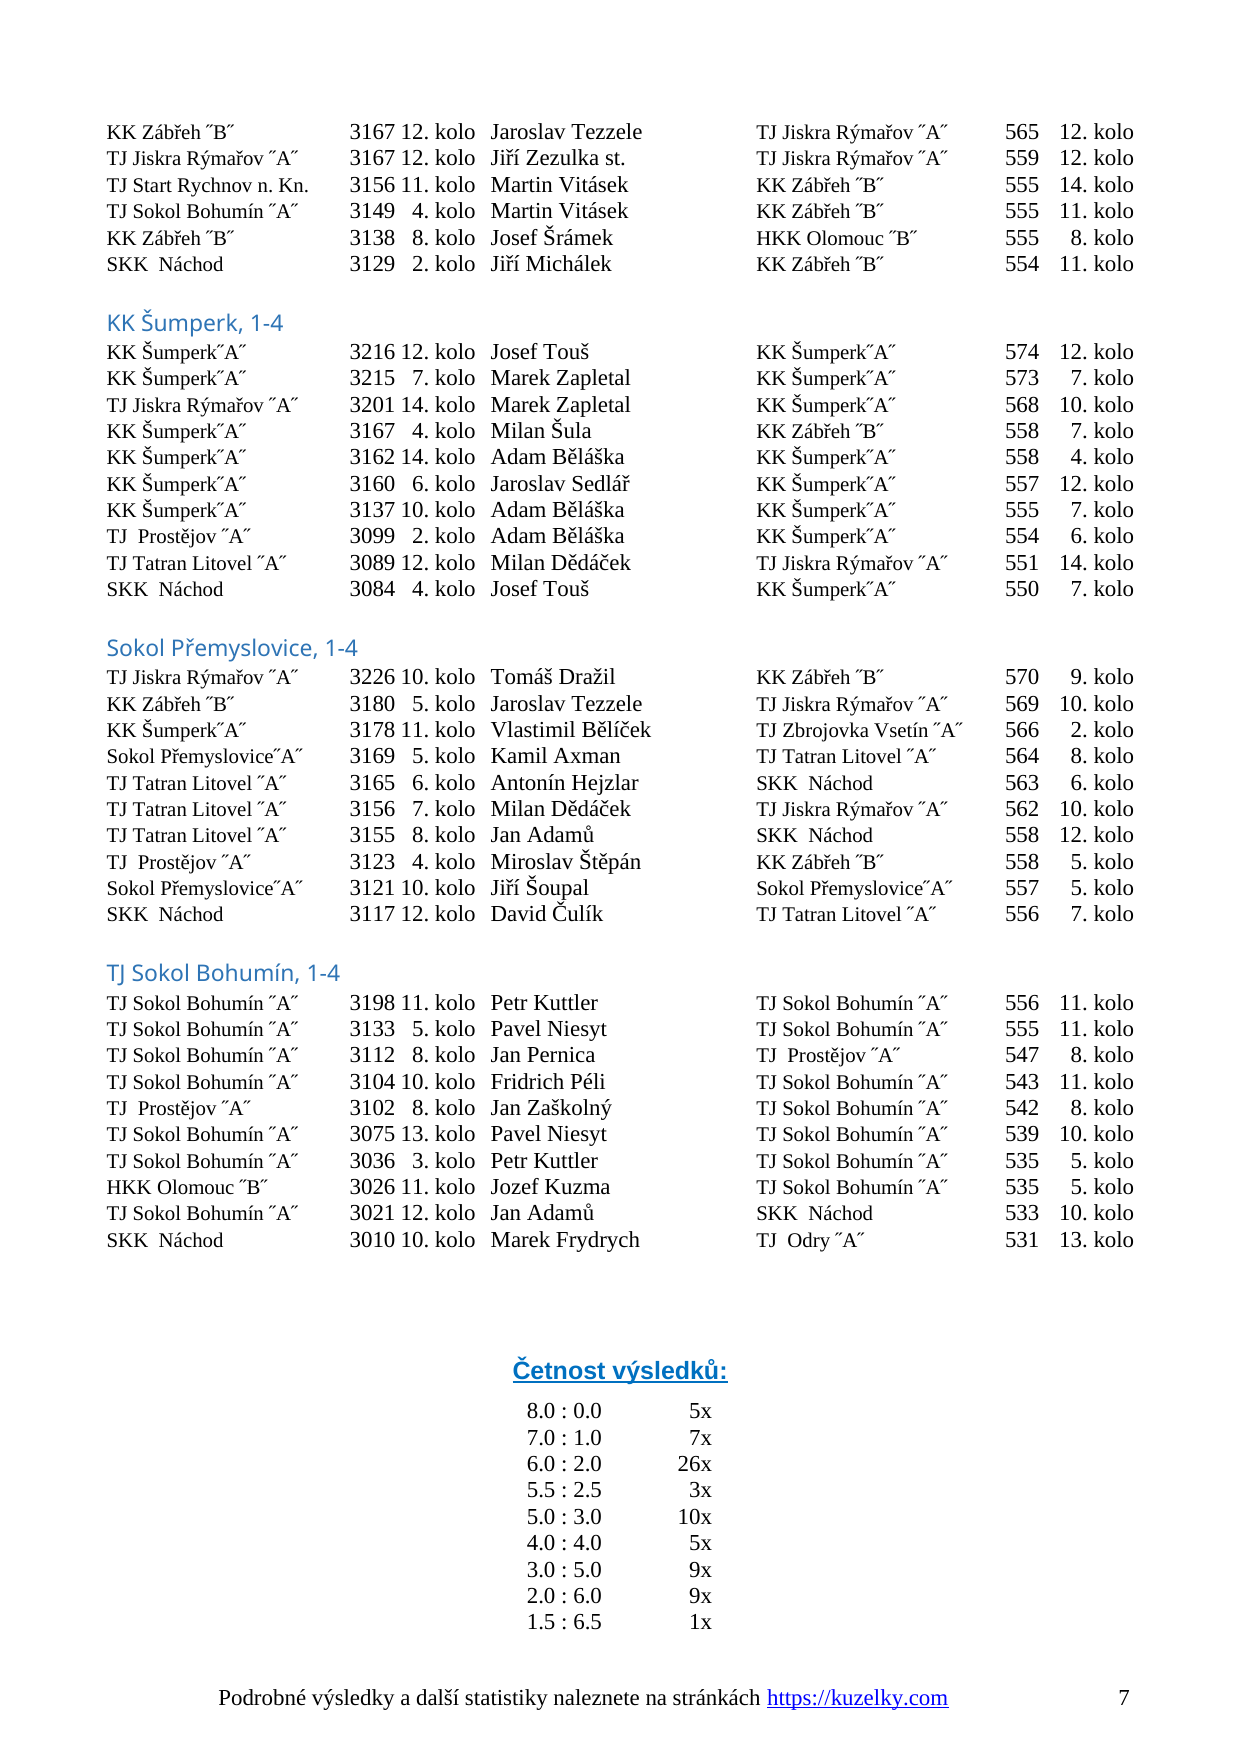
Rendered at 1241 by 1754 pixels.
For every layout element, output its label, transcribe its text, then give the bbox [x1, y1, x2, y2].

text KK Zábřeh ˝B˝ 3167 12. kolo Jaroslav Tezzele TJ Jiskra Rýmařov ˝A˝ 565 12. kolo [106, 118, 1134, 144]
text TJ Sokol Bohumín ˝A˝ 3104 10. kolo Fridrich Péli TJ Sokol Bohumín ˝A˝ 543 11. kolo [106, 1068, 1134, 1094]
text TJ Tatran Litovel ˝A˝ 3155 8. kolo Jan Adamů SKK Náchod 558 12. kolo [106, 821, 1134, 848]
text TJ Jiskra Rýmařov ˝A˝ 3226 10. kolo Tomáš Dražil KK Zábřeh ˝B˝ 570 9. kolo [106, 663, 1134, 690]
text KK Šumperk˝A˝ 3215 7. kolo Marek Zapletal KK Šumperk˝A˝ 573 7. kolo [106, 364, 1134, 391]
text Četnost výsledků: [94, 1356, 1145, 1385]
text TJ Tatran Litovel ˝A˝ 3089 12. kolo Milan Dědáček TJ Jiskra Rýmařov ˝A˝ 551 14. kolo [106, 549, 1134, 575]
text KK Šumperk˝A˝ 3178 11. kolo Vlastimil Bělíček TJ Zbrojovka Vsetín ˝A˝ 566 2. kolo [106, 716, 1134, 742]
text TJ Jiskra Rýmařov ˝A˝ 3167 12. kolo Jiří Zezulka st. TJ Jiskra Rýmařov ˝A˝ 559 12. kolo [106, 144, 1134, 171]
text HKK Olomouc ˝B˝ 3026 11. kolo Jozef Kuzma TJ Sokol Bohumín ˝A˝ 535 5. kolo [106, 1173, 1134, 1199]
text 8.0 : 0.0 5x [106, 1397, 1134, 1424]
text TJ Prostějov ˝A˝ 3102 8. kolo Jan Zaškolný TJ Sokol Bohumín ˝A˝ 542 8. kolo [106, 1094, 1134, 1120]
text KK Zábřeh ˝B˝ 3138 8. kolo Josef Šrámek HKK Olomouc ˝B˝ 555 8. kolo [106, 223, 1134, 250]
text KK Zábřeh ˝B˝ 3180 5. kolo Jaroslav Tezzele TJ Jiskra Rýmařov ˝A˝ 569 10. kolo [106, 690, 1134, 716]
text KK Šumperk˝A˝ 3137 10. kolo Adam Běláška KK Šumperk˝A˝ 555 7. kolo [106, 496, 1134, 522]
text TJ Sokol Bohumín ˝A˝ 3133 5. kolo Pavel Niesyt TJ Sokol Bohumín ˝A˝ 555 11. kolo [106, 1015, 1134, 1041]
text TJ Tatran Litovel ˝A˝ 3165 6. kolo Antonín Hejzlar SKK Náchod 563 6. kolo [106, 769, 1134, 795]
text TJ Sokol Bohumín ˝A˝ 3036 3. kolo Petr Kuttler TJ Sokol Bohumín ˝A˝ 535 5. kolo [106, 1147, 1134, 1173]
text 3.0 : 5.0 9x [106, 1556, 1134, 1582]
text TJ Sokol Bohumín ˝A˝ 3198 11. kolo Petr Kuttler TJ Sokol Bohumín ˝A˝ 556 11. kolo [106, 989, 1134, 1015]
text 5.5 : 2.5 3x [106, 1477, 1134, 1503]
text 7.0 : 1.0 7x [106, 1424, 1134, 1450]
text TJ Jiskra Rýmařov ˝A˝ 3201 14. kolo Marek Zapletal KK Šumperk˝A˝ 568 10. kolo [106, 391, 1134, 417]
text 2.0 : 6.0 9x [106, 1582, 1134, 1608]
text KK Šumperk˝A˝ 3162 14. kolo Adam Běláška KK Šumperk˝A˝ 558 4. kolo [106, 443, 1134, 470]
text 1.5 : 6.5 1x [106, 1608, 1134, 1635]
text TJ Sokol Bohumín ˝A˝ 3149 4. kolo Martin Vitásek KK Zábřeh ˝B˝ 555 11. kolo [106, 197, 1134, 223]
text TJ Sokol Bohumín ˝A˝ 3112 8. kolo Jan Pernica TJ Prostějov ˝A˝ 547 8. kolo [106, 1041, 1134, 1068]
text SKK Náchod 3084 4. kolo Josef Touš KK Šumperk˝A˝ 550 7. kolo [106, 575, 1134, 602]
text 6.0 : 2.0 26x [106, 1450, 1134, 1477]
text KK Šumperk˝A˝ 3216 12. kolo Josef Touš KK Šumperk˝A˝ 574 12. kolo [106, 338, 1134, 364]
text SKK Náchod 3117 12. kolo David Čulík TJ Tatran Litovel ˝A˝ 556 7. kolo [106, 901, 1134, 927]
text TJ Prostějov ˝A˝ 3099 2. kolo Adam Běláška KK Šumperk˝A˝ 554 6. kolo [106, 522, 1134, 549]
text KK Šumperk˝A˝ 3167 4. kolo Milan Šula KK Zábřeh ˝B˝ 558 7. kolo [106, 417, 1134, 443]
text 5.0 : 3.0 10x [106, 1503, 1134, 1529]
text TJ Tatran Litovel ˝A˝ 3156 7. kolo Milan Dědáček TJ Jiskra Rýmařov ˝A˝ 562 10. kolo [106, 795, 1134, 821]
text TJ Start Rychnov n. Kn. 3156 11. kolo Martin Vitásek KK Zábřeh ˝B˝ 555 14. kolo [106, 171, 1134, 197]
subtitle Sokol Přemyslovice, 1-4 [106, 632, 1134, 663]
text SKK Náchod 3129 2. kolo Jiří Michálek KK Zábřeh ˝B˝ 554 11. kolo [106, 250, 1134, 276]
text TJ Sokol Bohumín ˝A˝ 3075 13. kolo Pavel Niesyt TJ Sokol Bohumín ˝A˝ 539 10. kolo [106, 1120, 1134, 1147]
subtitle TJ Sokol Bohumín, 1-4 [106, 957, 1134, 989]
text 4.0 : 4.0 5x [106, 1529, 1134, 1556]
text TJ Sokol Bohumín ˝A˝ 3021 12. kolo Jan Adamů SKK Náchod 533 10. kolo [106, 1199, 1134, 1226]
text SKK Náchod 3010 10. kolo Marek Frydrych TJ Odry ˝A˝ 531 13. kolo [106, 1226, 1134, 1252]
text KK Šumperk˝A˝ 3160 6. kolo Jaroslav Sedlář KK Šumperk˝A˝ 557 12. kolo [106, 470, 1134, 496]
text Sokol Přemyslovice˝A˝ 3169 5. kolo Kamil Axman TJ Tatran Litovel ˝A˝ 564 8. kolo [106, 742, 1134, 769]
text TJ Prostějov ˝A˝ 3123 4. kolo Miroslav Štěpán KK Zábřeh ˝B˝ 558 5. kolo [106, 848, 1134, 874]
text Sokol Přemyslovice˝A˝ 3121 10. kolo Jiří Šoupal Sokol Přemyslovice˝A˝ 557 5. kolo [106, 874, 1134, 901]
subtitle KK Šumperk, 1-4 [106, 307, 1134, 338]
